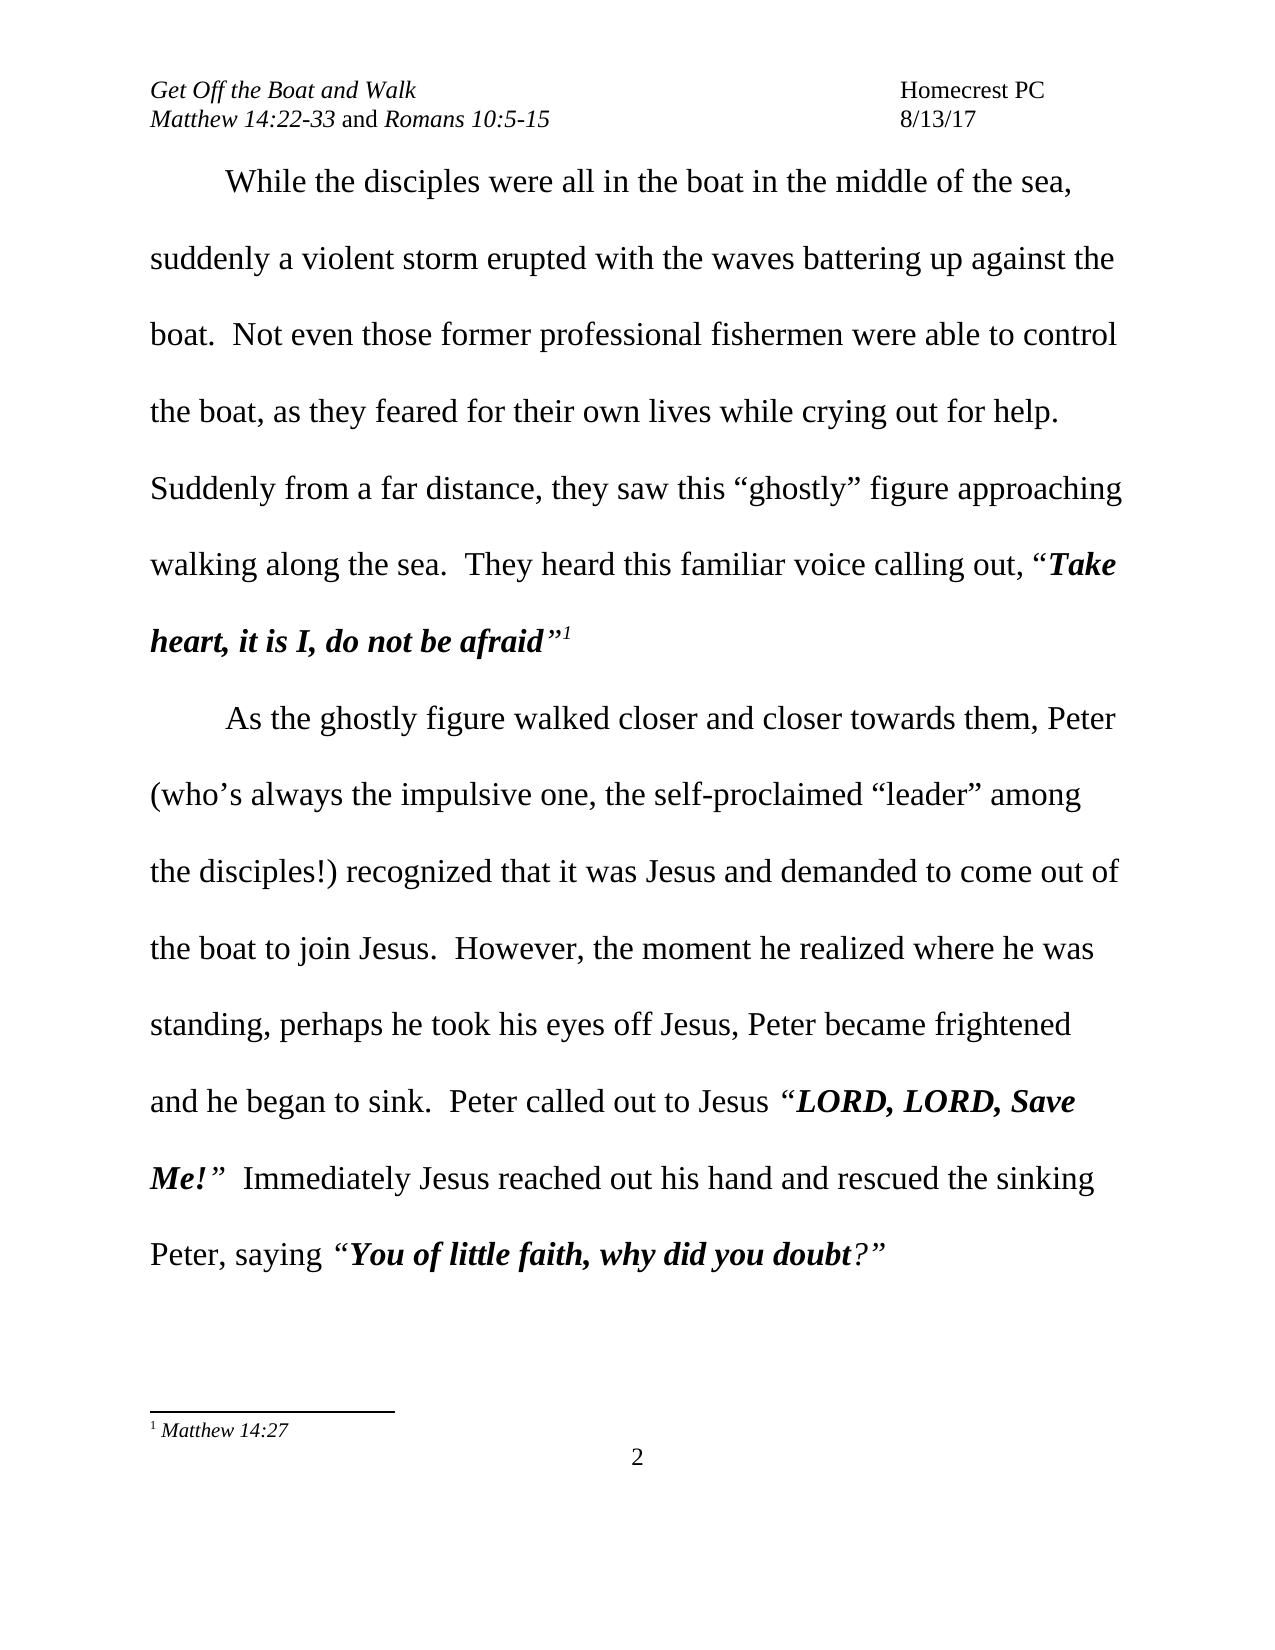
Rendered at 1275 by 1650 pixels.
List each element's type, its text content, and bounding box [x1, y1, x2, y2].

text As the ghostly figure walked closer and closer towards them, Peter (who’s always the impulsive one, the self-proclaimed “leader” among the disciples!) recognized that it was Jesus and demanded to come out of the boat to join Jesus. However, the moment he realized where he was standing, perhaps he took his eyes off Jesus, Peter became frightened and he began to sink. Peter called out to Jesus “LORD, LORD, Save Me!” Immediately Jesus reached out his hand and rescued the sinking Peter, saying “You of little faith, why did you doubt?” [150, 698, 1125, 1273]
text While the disciples were all in the boat in the middle of the sea, suddenly a violent storm erupted with the waves battering up against the boat. Not even those former professional fishermen were able to control the boat, as they feared for their own lives while crying out for help. Suddenly from a far distance, they saw this “ghostly” figure approaching walking along the sea. They heard this familiar voice calling out, “Take heart, it is I, do not be afraid” [150, 161, 1125, 659]
